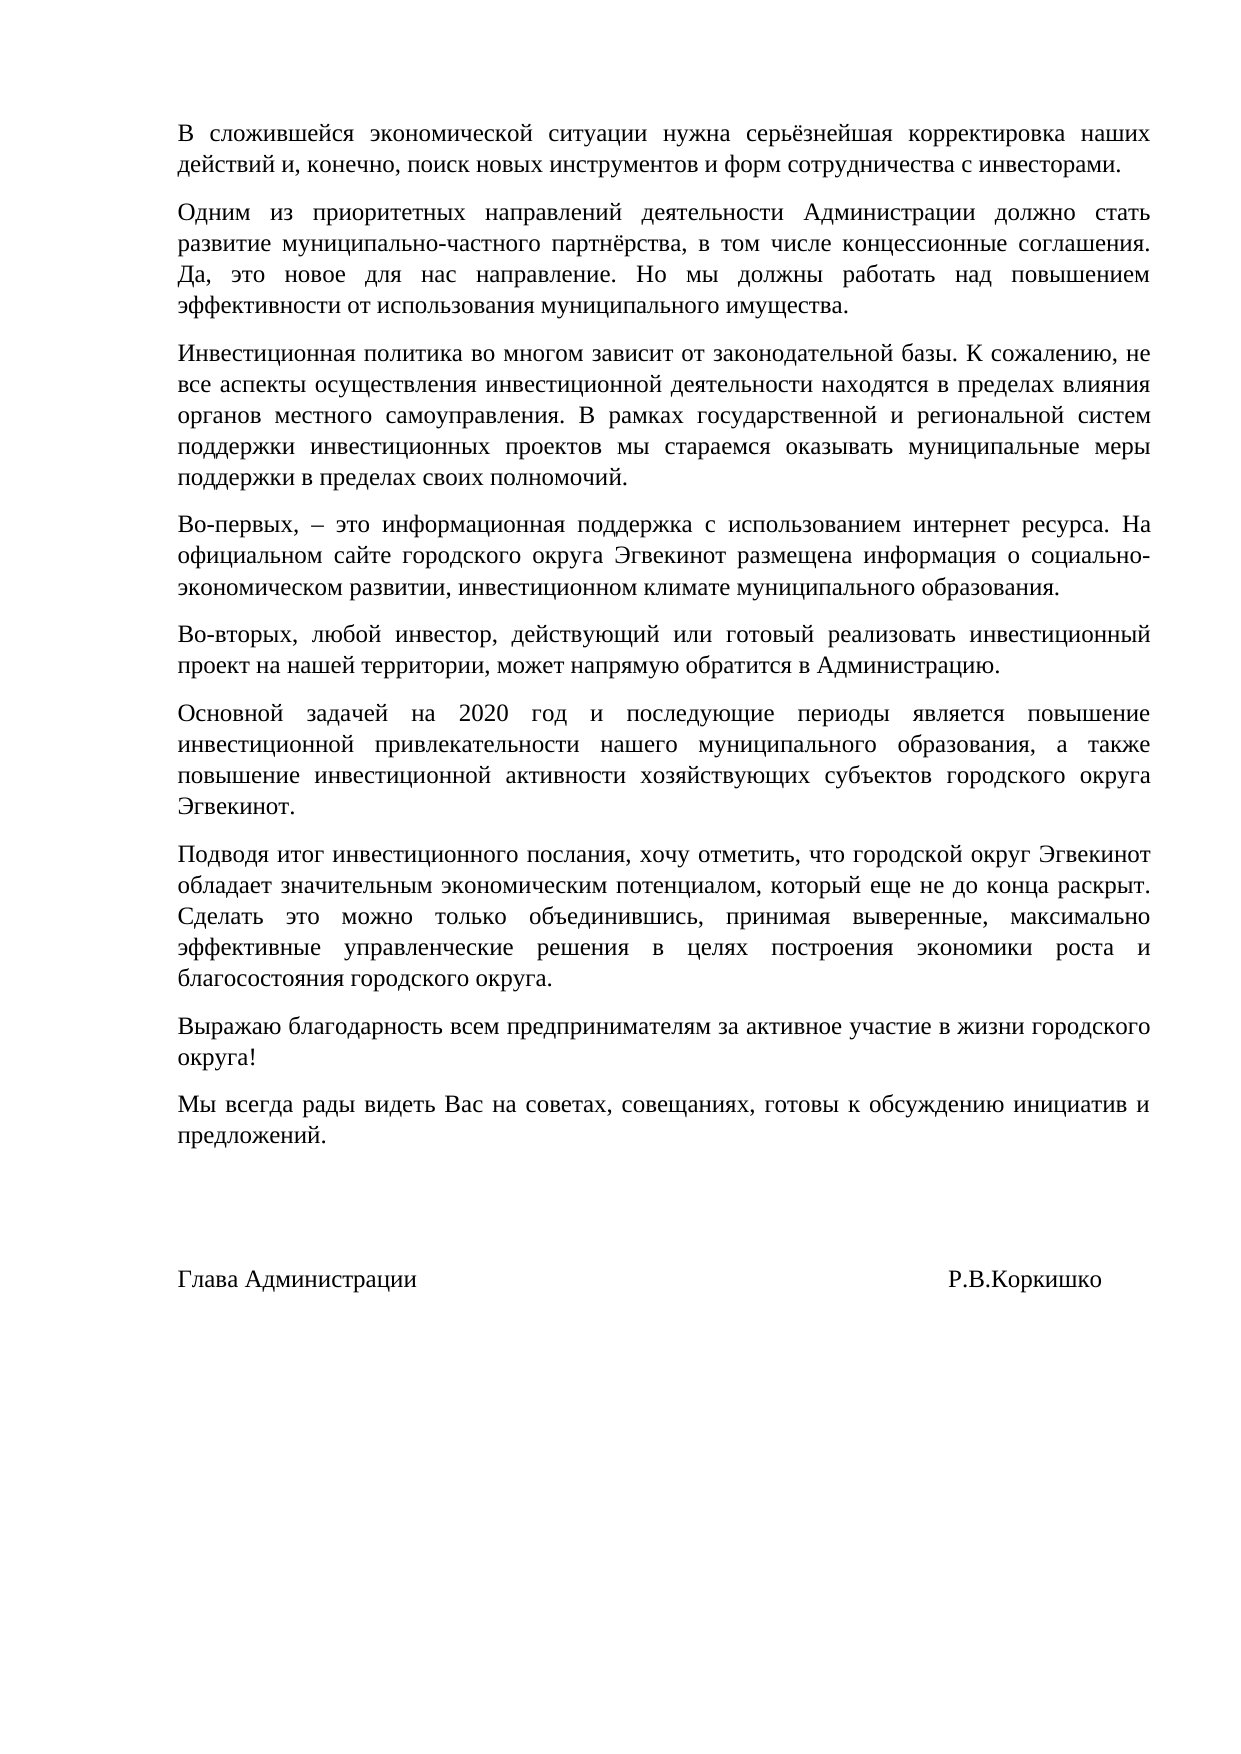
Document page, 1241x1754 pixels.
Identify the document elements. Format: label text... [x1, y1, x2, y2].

text Подводя итог инвестиционного послания, хочу отметить, что городской округ Эгвекинот обладает значительным экономическим потенциалом, который еще не до конца раскрыт. Сделать это можно только объединившись, принимая выверенные, максимально эффективные управленческие решения в целях построения экономики роста и благосостояния городского округа. [177, 839, 1152, 992]
text Мы всегда рады видеть Вас на советах, совещаниях, готовы к обсуждению инициатив и предложений. [177, 1089, 1152, 1149]
text Во-вторых, любой инвестор, действующий или готовый реализовать инвестиционный проект на нашей территории, может напрямую обратится в Администрацию. [177, 619, 1152, 679]
text В сложившейся экономической ситуации нужна серьёзнейшая корректировка наших действий и, конечно, поиск новых инструментов и форм сотрудничества с инвесторами. [177, 118, 1152, 178]
text Одним из приоритетных направлений деятельности Администрации должно стать развитие муниципально-частного партнёрства, в том числе концессионные соглашения. Да, это новое для нас направление. Но мы должны работать над повышением эффективности от использования муниципального имущества. [177, 197, 1152, 319]
text Во-первых, – это информационная поддержка с использованием интернет ресурса. На официальном сайте городского округа Эгвекинот размещена информация о социально-экономическом развитии, инвестиционном климате муниципального образования. [177, 509, 1152, 600]
text Выражаю благодарность всем предпринимателям за активное участие в жизни городского округа! [177, 1011, 1152, 1071]
text Инвестиционная политика во многом зависит от законодательной базы. К сожалению, не все аспекты осуществления инвестиционной деятельности находятся в пределах влияния органов местного самоуправления. В рамках государственной и региональной систем поддержки инвестиционных проектов мы стараемся оказывать муниципальные меры поддержки в пределах своих полномочий. [177, 338, 1152, 491]
text Основной задачей на 2020 год и последующие периоды является повышение инвестиционной привлекательности нашего муниципального образования, а также повышение инвестиционной активности хозяйствующих субъектов городского округа Эгвекинот. [177, 698, 1152, 820]
text Глава Администрации Р.В.Коркишко [177, 1264, 1152, 1292]
